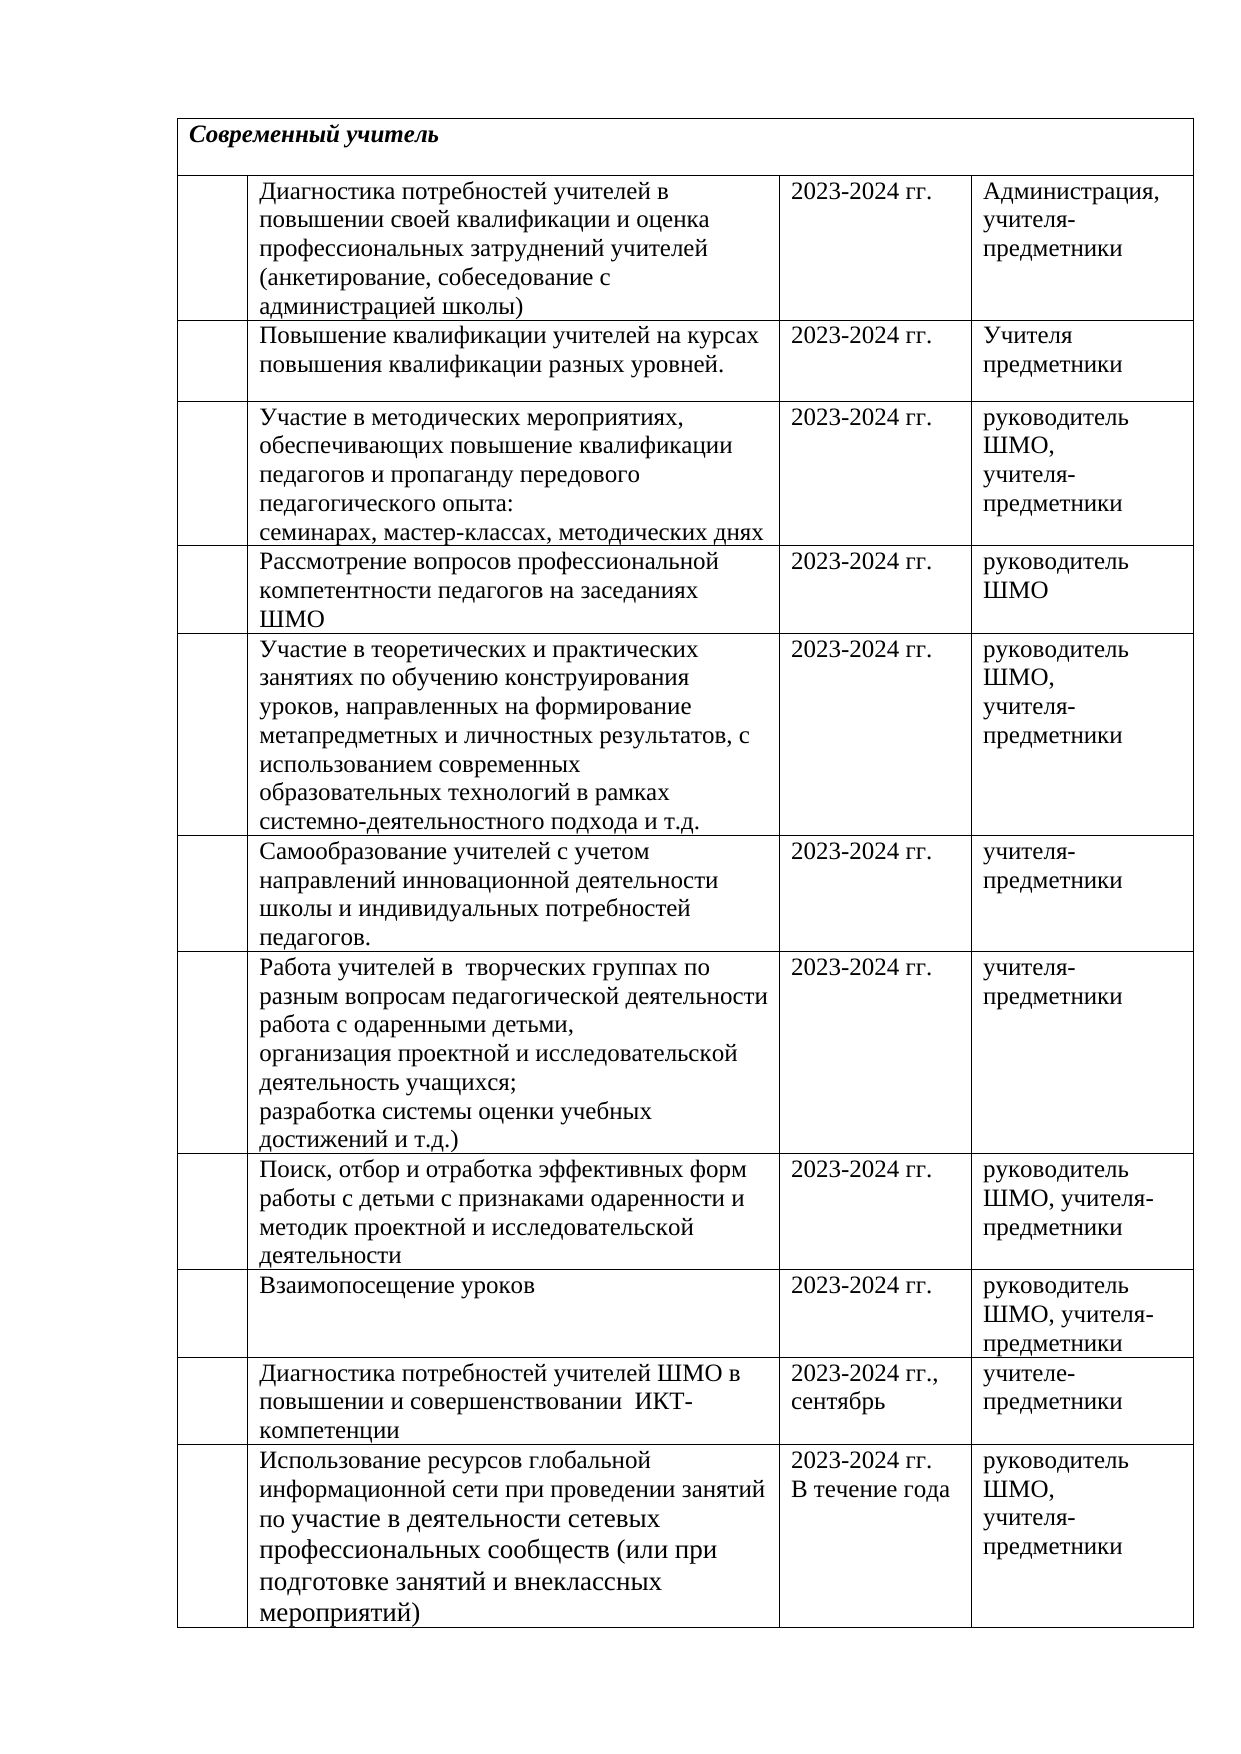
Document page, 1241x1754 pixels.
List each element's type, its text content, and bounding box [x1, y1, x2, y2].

table_cell 2023-2024 гг. [780, 402, 971, 545]
table_cell Диагностика потребностей учителей ШМО в повышении и совершенствовании ИКТ-компетенции [248, 1358, 779, 1444]
table_cell 2023-2024 гг., сентябрь [780, 1358, 971, 1444]
table_cell [178, 1358, 247, 1444]
table_cell учителя-предметники [972, 952, 1193, 1153]
table_cell [178, 321, 247, 401]
table_cell руководитель ШМО, учителя-предметники [972, 1154, 1193, 1269]
table_cell Участие в методических мероприятиях, обеспечивающих повышение квалификации педагогов и пропаганду передового педагогического опыта: семинарах, мастер-классах, методических днях [248, 402, 779, 545]
table_cell 2023-2024 гг. [780, 321, 971, 401]
table_cell руководитель ШМО, учителя-предметники [972, 1270, 1193, 1357]
table_cell [178, 1270, 247, 1357]
table_cell [178, 836, 247, 951]
table_cell 2023-2024 гг. [780, 176, 971, 319]
table_cell Участие в теоретических и практических занятиях по обучению конструирования уроков, направленных на формирование метапредметных и личностных результатов, с использованием современных образовательных технологий в рамках системно-деятельностного подхода и т.д. [248, 634, 779, 835]
table_cell Взаимопосещение уроков [248, 1270, 779, 1357]
table_cell [178, 952, 247, 1153]
table_cell [178, 1154, 247, 1269]
table_cell 2023-2024 гг. [780, 546, 971, 633]
table_cell Диагностика потребностей учителей в повышении своей квалификации и оценка профессиональных затруднений учителей (анкетирование, собеседование с администрацией школы) [248, 176, 779, 319]
table_cell руководитель ШМО [972, 546, 1193, 633]
table_cell [178, 634, 247, 835]
table_cell Администрация, учителя-предметники [972, 176, 1193, 319]
table_cell 2023-2024 гг. [780, 1270, 971, 1357]
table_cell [972, 1445, 1193, 1627]
table_cell Работа учителей в творческих группах по разным вопросам педагогической деятельности работа с одаренными детьми, организация проектной и исследовательской деятельность учащихся; разработка системы оценки учебных достижений и т.д.) [248, 952, 779, 1153]
table_cell 2023-2024 гг. [780, 952, 971, 1153]
table_cell Учителя предметники [972, 321, 1193, 401]
table_cell 2023-2024 гг. В течение года [780, 1445, 971, 1627]
table_cell Самообразование учителей с учетом направлений инновационной деятельности школы и индивидуальных потребностей педагогов. [248, 836, 779, 951]
table_cell руководитель ШМО, учителя-предметники [972, 402, 1193, 545]
table_cell [178, 176, 247, 319]
table_cell Использование ресурсов глобальной информационной сети при проведении занятий по участие в деятельности сетевых профессиональных сообществ (или при подготовке занятий и внеклассных мероприятий) [248, 1445, 779, 1627]
table_cell учителя-предметники [972, 836, 1193, 951]
table_cell [178, 546, 247, 633]
table_cell Поиск, отбор и отработка эффективных форм работы с детьми с признаками одаренности и методик проектной и исследовательской деятельности [248, 1154, 779, 1269]
table_cell [178, 1445, 247, 1627]
table_cell Рассмотрение вопросов профессиональной компетентности педагогов на заседаниях ШМО [248, 546, 779, 633]
table_cell 2023-2024 гг. [780, 634, 971, 835]
table_cell 2023-2024 гг. [780, 1154, 971, 1269]
table_cell руководитель ШМО, учителя-предметники [972, 634, 1193, 835]
table_cell учителе-предметники [972, 1358, 1193, 1444]
table_cell 2023-2024 гг. [780, 836, 971, 951]
table_cell [178, 402, 247, 545]
table_cell Современный учитель [178, 119, 1193, 175]
table_cell Повышение квалификации учителей на курсах повышения квалификации разных уровней. [248, 321, 779, 401]
